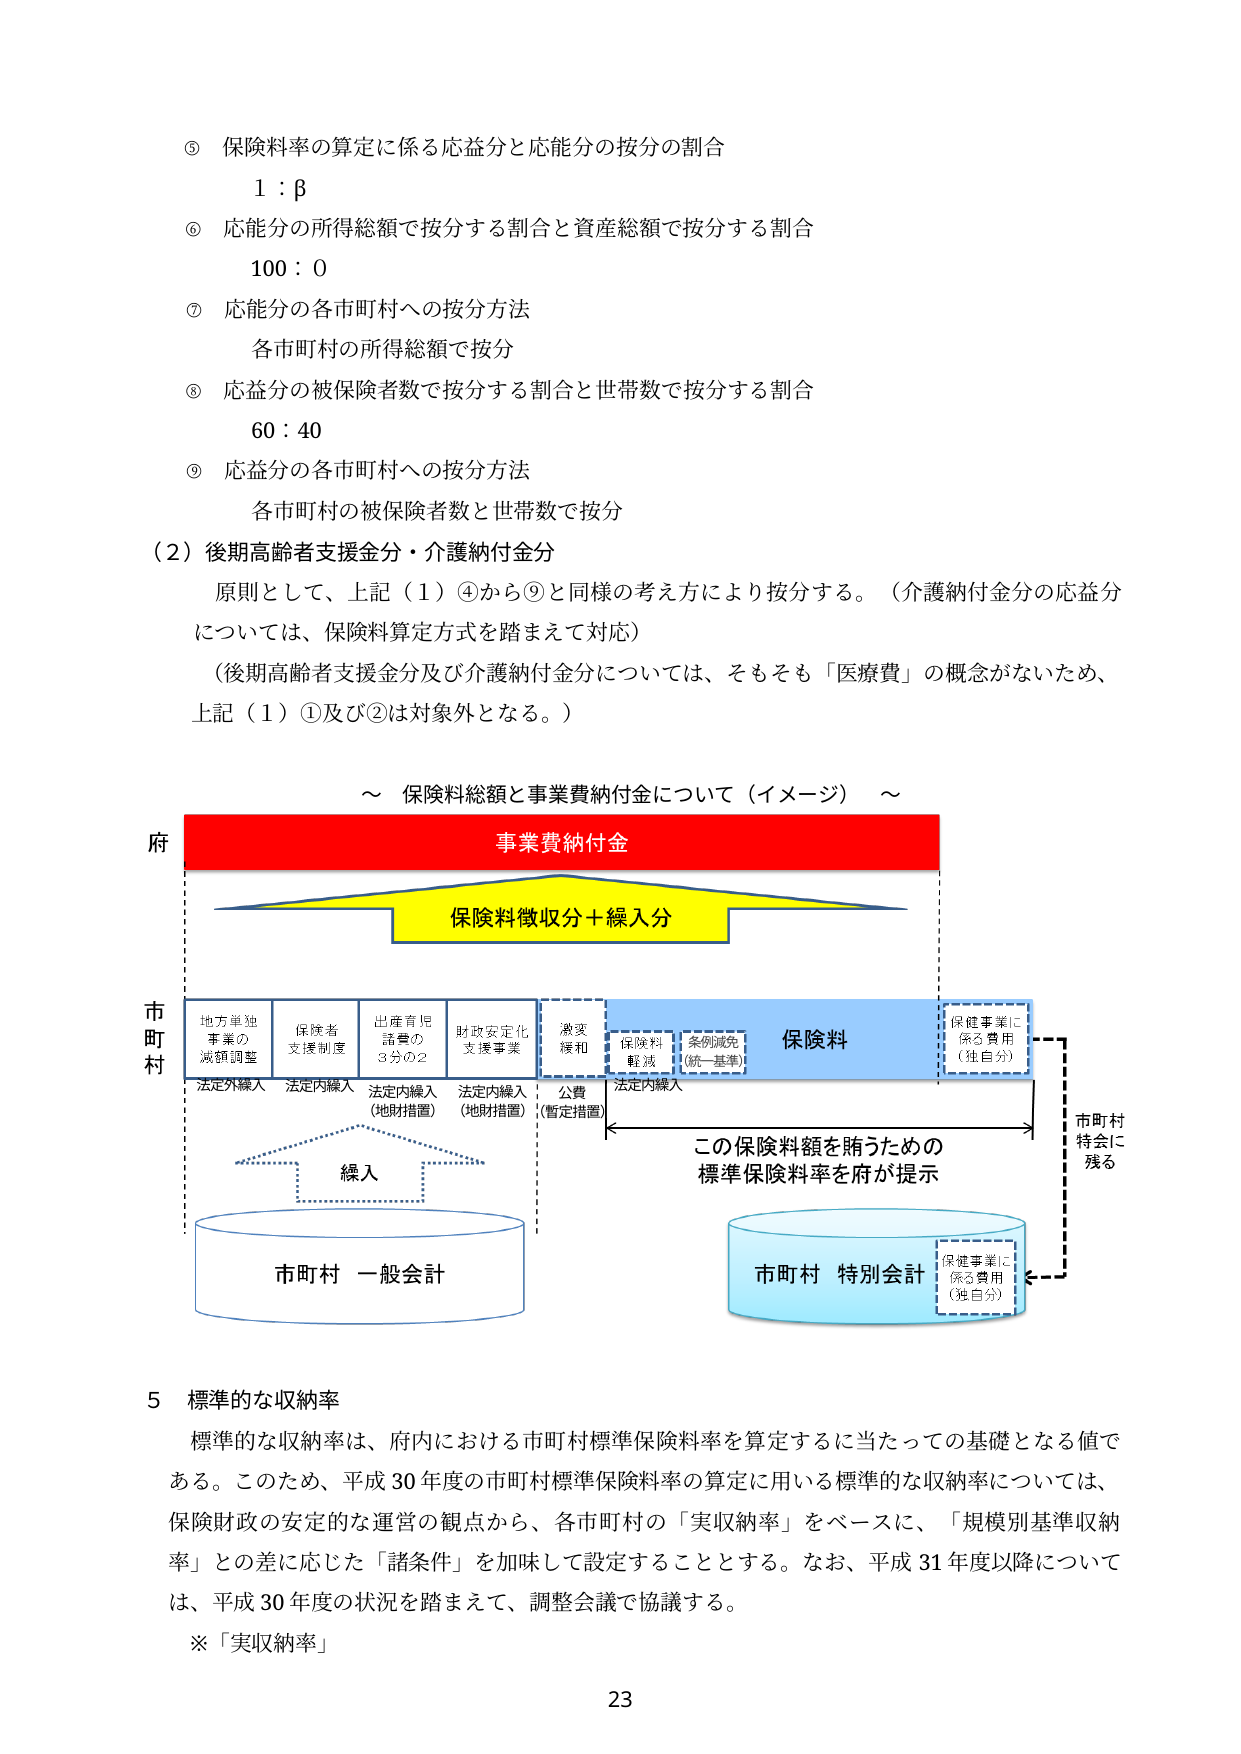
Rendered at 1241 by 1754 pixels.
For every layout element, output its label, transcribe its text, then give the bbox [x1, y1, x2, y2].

text ⑤ 保険料率の算定に係る応益分と応能分の按分の割合 [118, 126, 1122, 166]
text １：β [118, 166, 1122, 207]
text ⑥ 応能分の所得総額で按分する割合と資産総額で按分する割合 [119, 207, 1122, 247]
text （後期高齢者支援金分及び介護納付金分については、そもそも「医療費」の概念がないため、上記（１）①及び②は対象外となる。） [191, 651, 1122, 732]
text ⑧ 応益分の被保険者数で按分する割合と世帯数で按分する割合 [119, 368, 1122, 409]
text （２）後期高齢者支援金分・介護納付金分 [118, 530, 1122, 571]
text ⑨ 応益分の各市町村への按分方法 [120, 449, 1122, 490]
text 各市町村の所得総額で按分 [120, 328, 1122, 368]
text ～ 保険料総額と事業費納付金について（イメージ） ～ [118, 773, 1122, 813]
text ５ 標準的な収納率 [143, 1379, 1122, 1419]
text 標準的な収納率は、府内における市町村標準保険料率を算定するに当たっての基礎となる値である。このため、平成30年度の市町村標準保険料率の算定に用いる標準的な収納率については、保険財政の安定的な運営の観点から、各市町村の「実収納率」をベースに、「規模別基準収納率」との差に応じた「諸条件」を加味して設定することとする。なお、平成31年度以降については、平成30年度の状況を踏まえて、調整会議で協議する。 [168, 1419, 1122, 1621]
text ⑦ 応能分の各市町村への按分方法 [120, 288, 1122, 328]
text 100：０ [119, 247, 1122, 288]
picture [129, 812, 1136, 1331]
text 各市町村の被保険者数と世帯数で按分 [120, 490, 1122, 530]
text 原則として、上記（１）④から⑨と同様の考え方により按分する。（介護納付金分の応益分については、保険料算定方式を踏まえて対応） [193, 571, 1122, 651]
text 60：40 [119, 409, 1122, 449]
text ※「実収納率」 [118, 1621, 1122, 1662]
